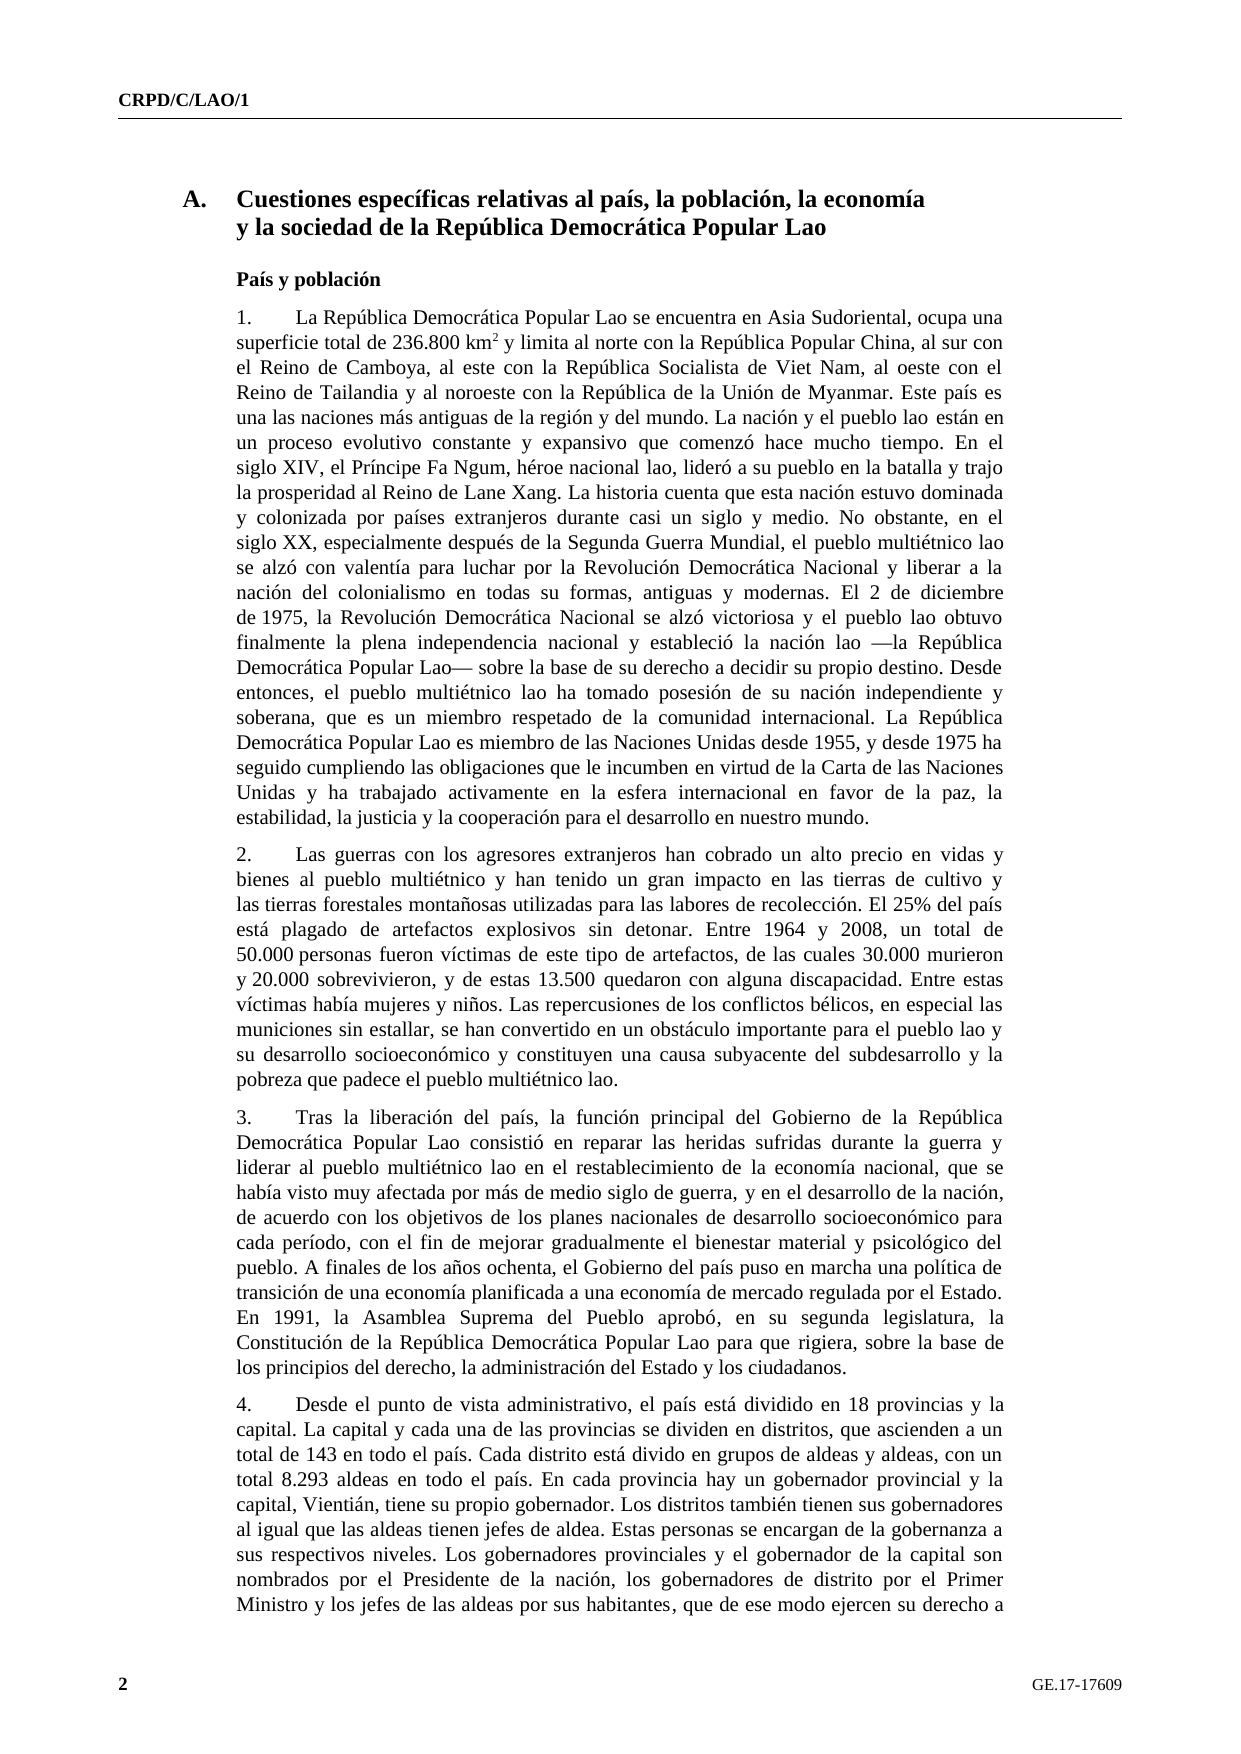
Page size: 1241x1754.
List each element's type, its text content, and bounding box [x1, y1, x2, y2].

text 2. Las guerras con los agresores extranjeros han cobrado un alto precio en vidas y bienes al pueblo multiétnico y han tenido un gran impacto en las tierras de cultivo y las tierras forestales montañosas utilizadas para las labores de recolección. El 25% del país está plagado de artefactos explosivos sin detonar. Entre 1964 y 2008, un total de 50.000 personas fueron víctimas de este tipo de artefactos, de las cuales 30.000 murieron y 20.000 sobrevivieron, y de estas 13.500 quedaron con alguna discapacidad. Entre estas víctimas había mujeres y niños. Las repercusiones de los conflictos bélicos, en especial las municiones sin estallar, se han convertido en un obstáculo importante para el pueblo lao y su desarrollo socioeconómico y constituyen una causa subyacente del subdesarrollo y la pobreza que padece el pueblo multiétnico lao. [236, 841, 1004, 1091]
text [236, 1391, 1004, 1616]
text A. Cuestiones específicas relativas al país, la población, la economía y la sociedad de la República Democrática Popular Lao [118, 185, 1004, 241]
text País y población [118, 266, 1004, 291]
text 3. Tras la liberación del país, la función principal del Gobierno de la República Democrática Popular Lao consistió en reparar las heridas sufridas durante la guerra y liderar al pueblo multiétnico lao en el restablecimiento de la economía nacional, que se había visto muy afectada por más de medio siglo de guerra, y en el desarrollo de la nación, de acuerdo con los objetivos de los planes nacionales de desarrollo socioeconómico para cada período, con el fin de mejorar gradualmente el bienestar material y psicológico del pueblo. A finales de los años ochenta, el Gobierno del país puso en marcha una política de transición de una economía planificada a una economía de mercado regulada por el Estado. En 1991, la Asamblea Suprema del Pueblo aprobó, en su segunda legislatura, la Constitución de la República Democrática Popular Lao para que rigiera, sobre la base de los principios del derecho, la administración del Estado y los ciudadanos. [236, 1104, 1004, 1379]
text 1. La República Democrática Popular Lao se encuentra en Asia Sudoriental, ocupa una superficie total de 236.800 km2 y limita al norte con la República Popular China, al sur con el Reino de Camboya, al este con la República Socialista de Viet Nam, al oeste con el Reino de Tailandia y al noroeste con la República de la Unión de Myanmar. Este país es una las naciones más antiguas de la región y del mundo. La nación y el pueblo lao están en un proceso evolutivo constante y expansivo que comenzó hace mucho tiempo. En el siglo XIV, el Príncipe Fa Ngum, héroe nacional lao, lideró a su pueblo en la batalla y trajo la prosperidad al Reino de Lane Xang. La historia cuenta que esta nación estuvo dominada y colonizada por países extranjeros durante casi un siglo y medio. No obstante, en el siglo XX, especialmente después de la Segunda Guerra Mundial, el pueblo multiétnico lao se alzó con valentía para luchar por la Revolución Democrática Nacional y liberar a la nación del colonialismo en todas su formas, antiguas y modernas. El 2 de diciembre de 1975, la Revolución Democrática Nacional se alzó victoriosa y el pueblo lao obtuvo finalmente la plena independencia nacional y estableció la nación lao —la República Democrática Popular Lao— sobre la base de su derecho a decidir su propio destino. Desde entonces, el pueblo multiétnico lao ha tomado posesión de su nación independiente y soberana, que es un miembro respetado de la comunidad internacional. La República Democrática Popular Lao es miembro de las Naciones Unidas desde 1955, y desde 1975 ha seguido cumpliendo las obligaciones que le incumben en virtud de la Carta de las Naciones Unidas y ha trabajado activamente en la esfera internacional en favor de la paz, la estabilidad, la justicia y la cooperación para el desarrollo en nuestro mundo. [236, 304, 1004, 829]
